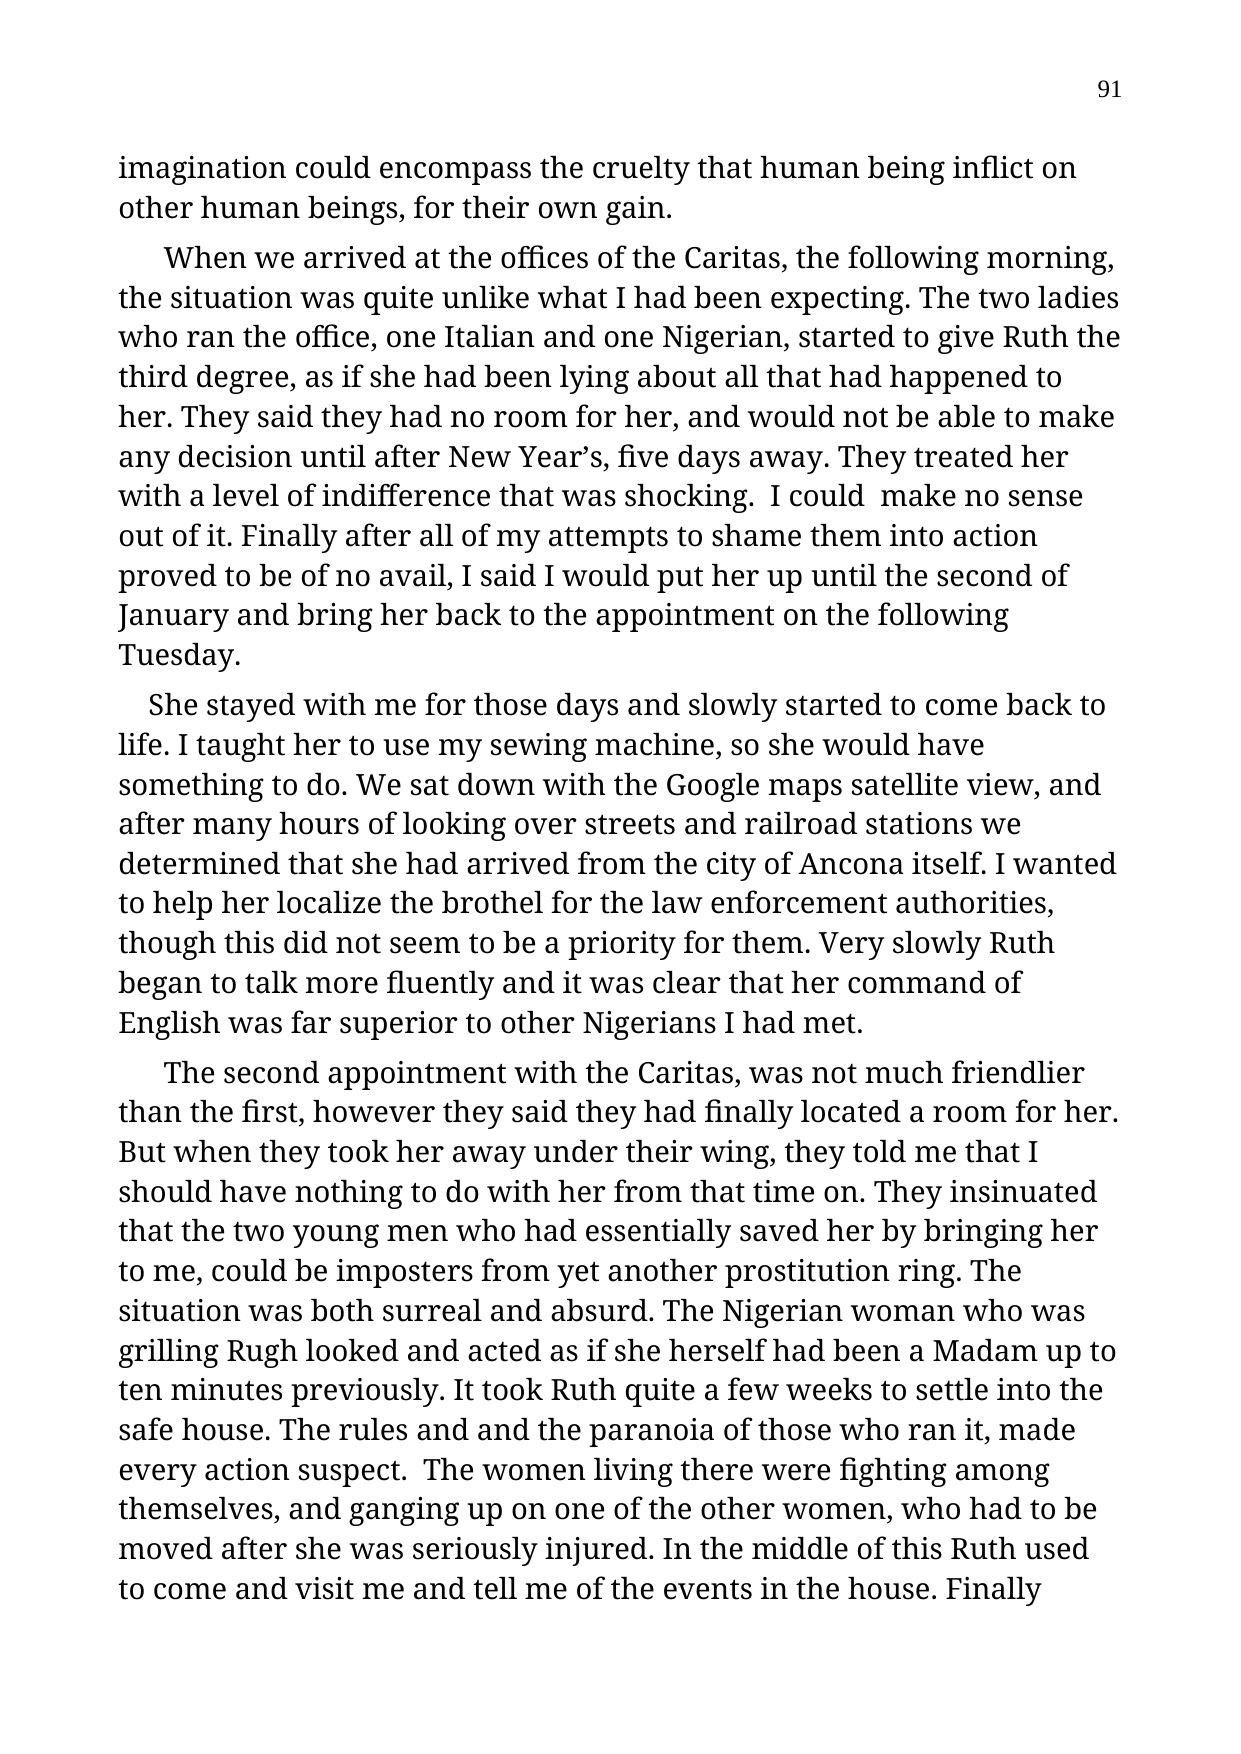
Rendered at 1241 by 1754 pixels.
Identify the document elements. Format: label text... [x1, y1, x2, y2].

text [118, 148, 1122, 227]
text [118, 1052, 1122, 1608]
text When we arrived at the offices of the Caritas, the following morning, the situation was quite unlike what I had been expecting. The two ladies who ran the office, one Italian and one Nigerian, started to give Ruth the third degree, as if she had been lying about all that had happened to her. They said they had no room for her, and would not be able to make any decision until after New Year’s, five days away. They treated her with a level of indifference that was shocking. I could make no sense out of it. Finally after all of my attempts to shame them into action proved to be of no avail, I said I would put her up until the second of January and bring her back to the appointment on the following Tuesday. [118, 237, 1122, 674]
text She stayed with me for those days and slowly started to come back to life. I taught her to use my sewing machine, so she would have something to do. We sat down with the Google maps satellite view, and after many hours of looking over streets and railroad stations we determined that she had arrived from the city of Ancona itself. I wanted to help her localize the brothel for the law enforcement authorities, though this did not seem to be a priority for them. Very slowly Ruth began to talk more fluently and it was clear that her command of English was far superior to other Nigerians I had met. [118, 684, 1122, 1042]
